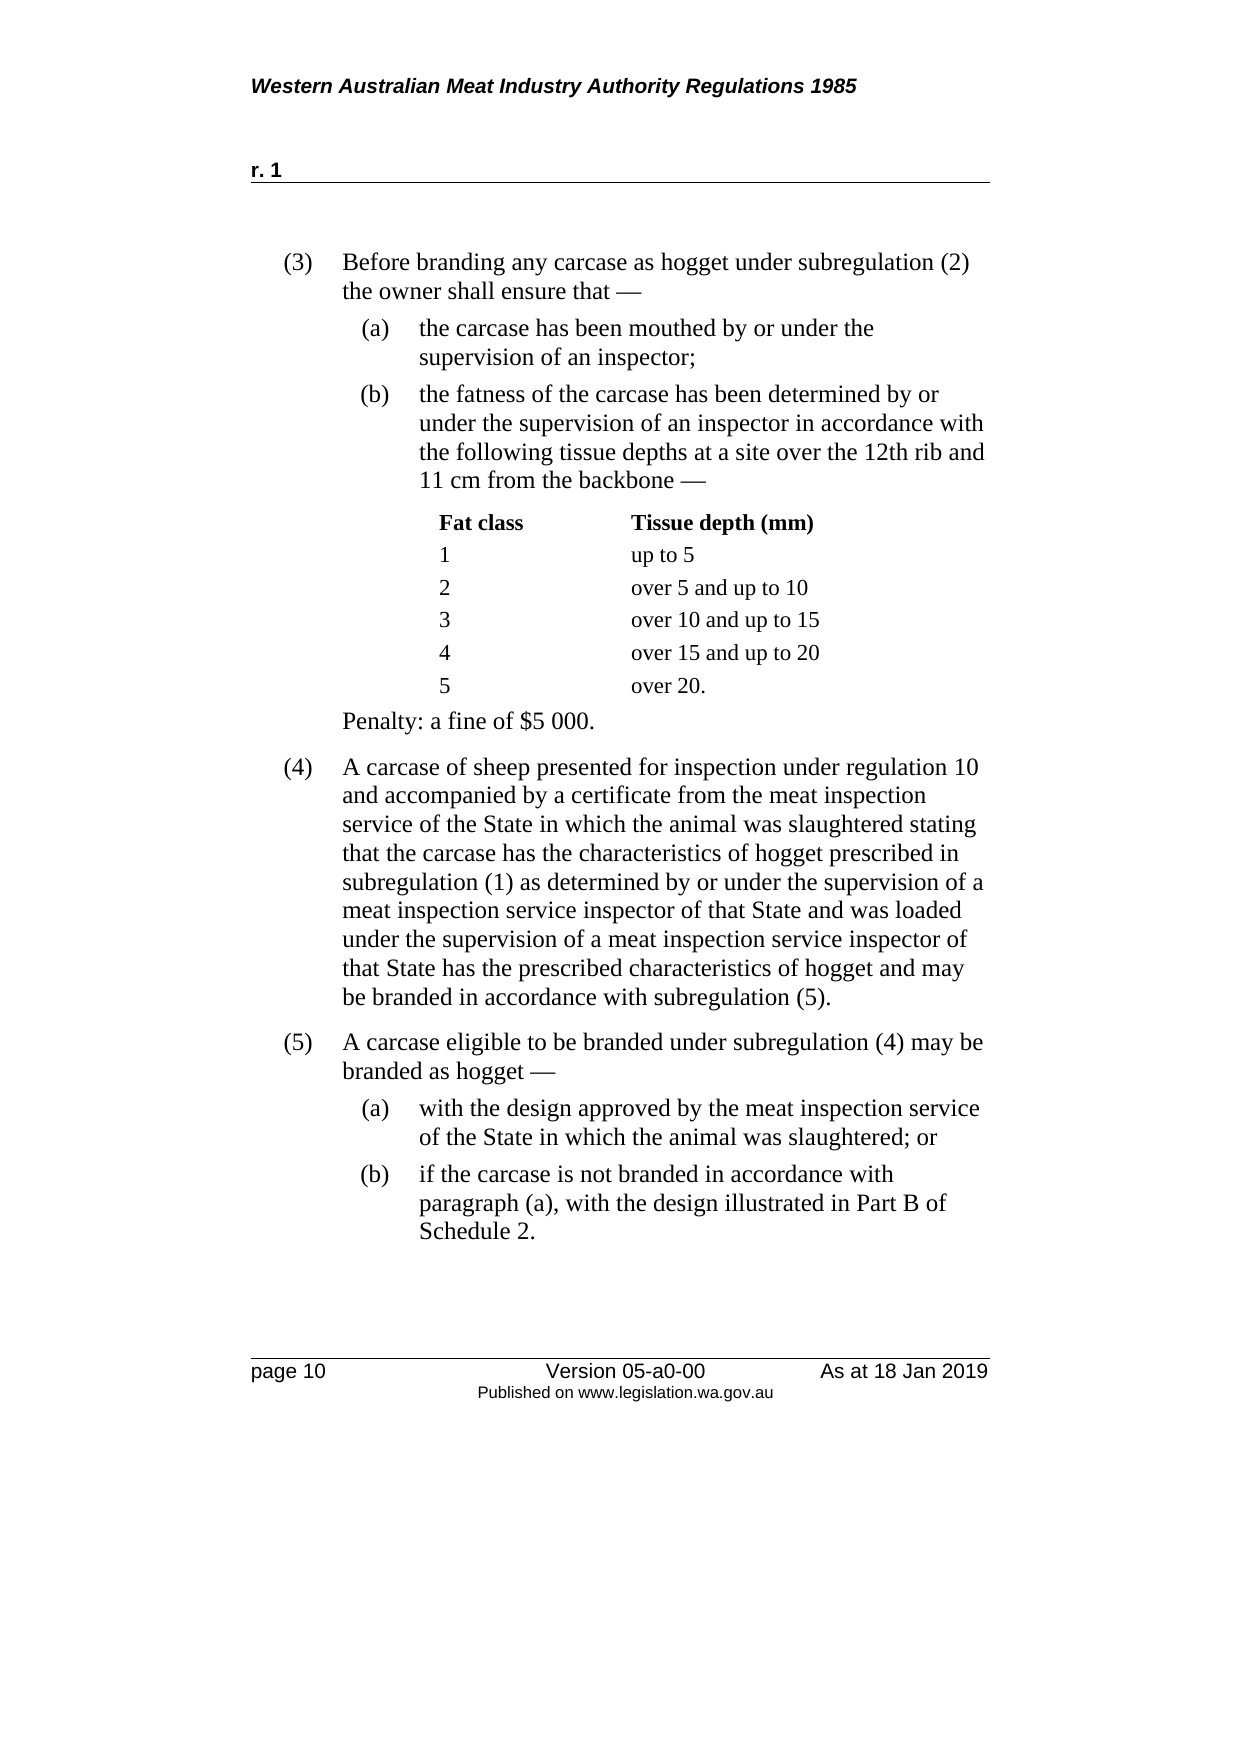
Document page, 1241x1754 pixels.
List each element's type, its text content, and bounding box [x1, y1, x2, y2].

text (b) if the carcase is not branded in accordance with paragraph (a), with the design illustrated in Part B of Schedule 2. [251, 1159, 990, 1245]
table_cell 5 [428, 666, 619, 698]
table_cell 2 [428, 568, 619, 600]
table_header Tissue depth (mm) [620, 503, 886, 535]
table_cell over 5 and up to 10 [620, 568, 886, 600]
text (3) Before branding any carcase as hogget under subregulation (2) the owner shall ensure that — [251, 247, 990, 305]
table_cell 1 [428, 535, 619, 568]
table_cell 4 [428, 633, 619, 666]
text Penalty: a fine of $5 000. [251, 706, 990, 735]
text (5) A carcase eligible to be branded under subregulation (4) may be branded as hogget — [251, 1027, 990, 1085]
table_cell over 15 and up to 20 [620, 633, 886, 666]
table_cell over 10 and up to 15 [620, 600, 886, 633]
table_cell over 20. [620, 666, 886, 698]
table_cell up to 5 [620, 535, 886, 568]
text (4) A carcase of sheep presented for inspection under regulation 10 and accompanied by a certificate from the meat inspection service of the State in which the animal was slaughtered stating that the carcase has the characteristics of hogget prescribed in subregulation (1) as determined by or under the supervision of a meat inspection service inspector of that State and was loaded under the supervision of a meat inspection service inspector of that State has the prescribed characteristics of hogget and may be branded in accordance with subregulation (5). [251, 752, 990, 1011]
table_cell 3 [428, 600, 619, 633]
text (a) the carcase has been mouthed by or under the supervision of an inspector; [251, 313, 990, 371]
text (a) with the design approved by the meat inspection service of the State in which the animal was slaughtered; or [251, 1093, 990, 1151]
text (b) the fatness of the carcase has been determined by or under the supervision of an inspector in accordance with the following tissue depths at a site over the 12th rib and 11 cm from the backbone — [251, 379, 990, 494]
table_header Fat class [428, 503, 619, 535]
